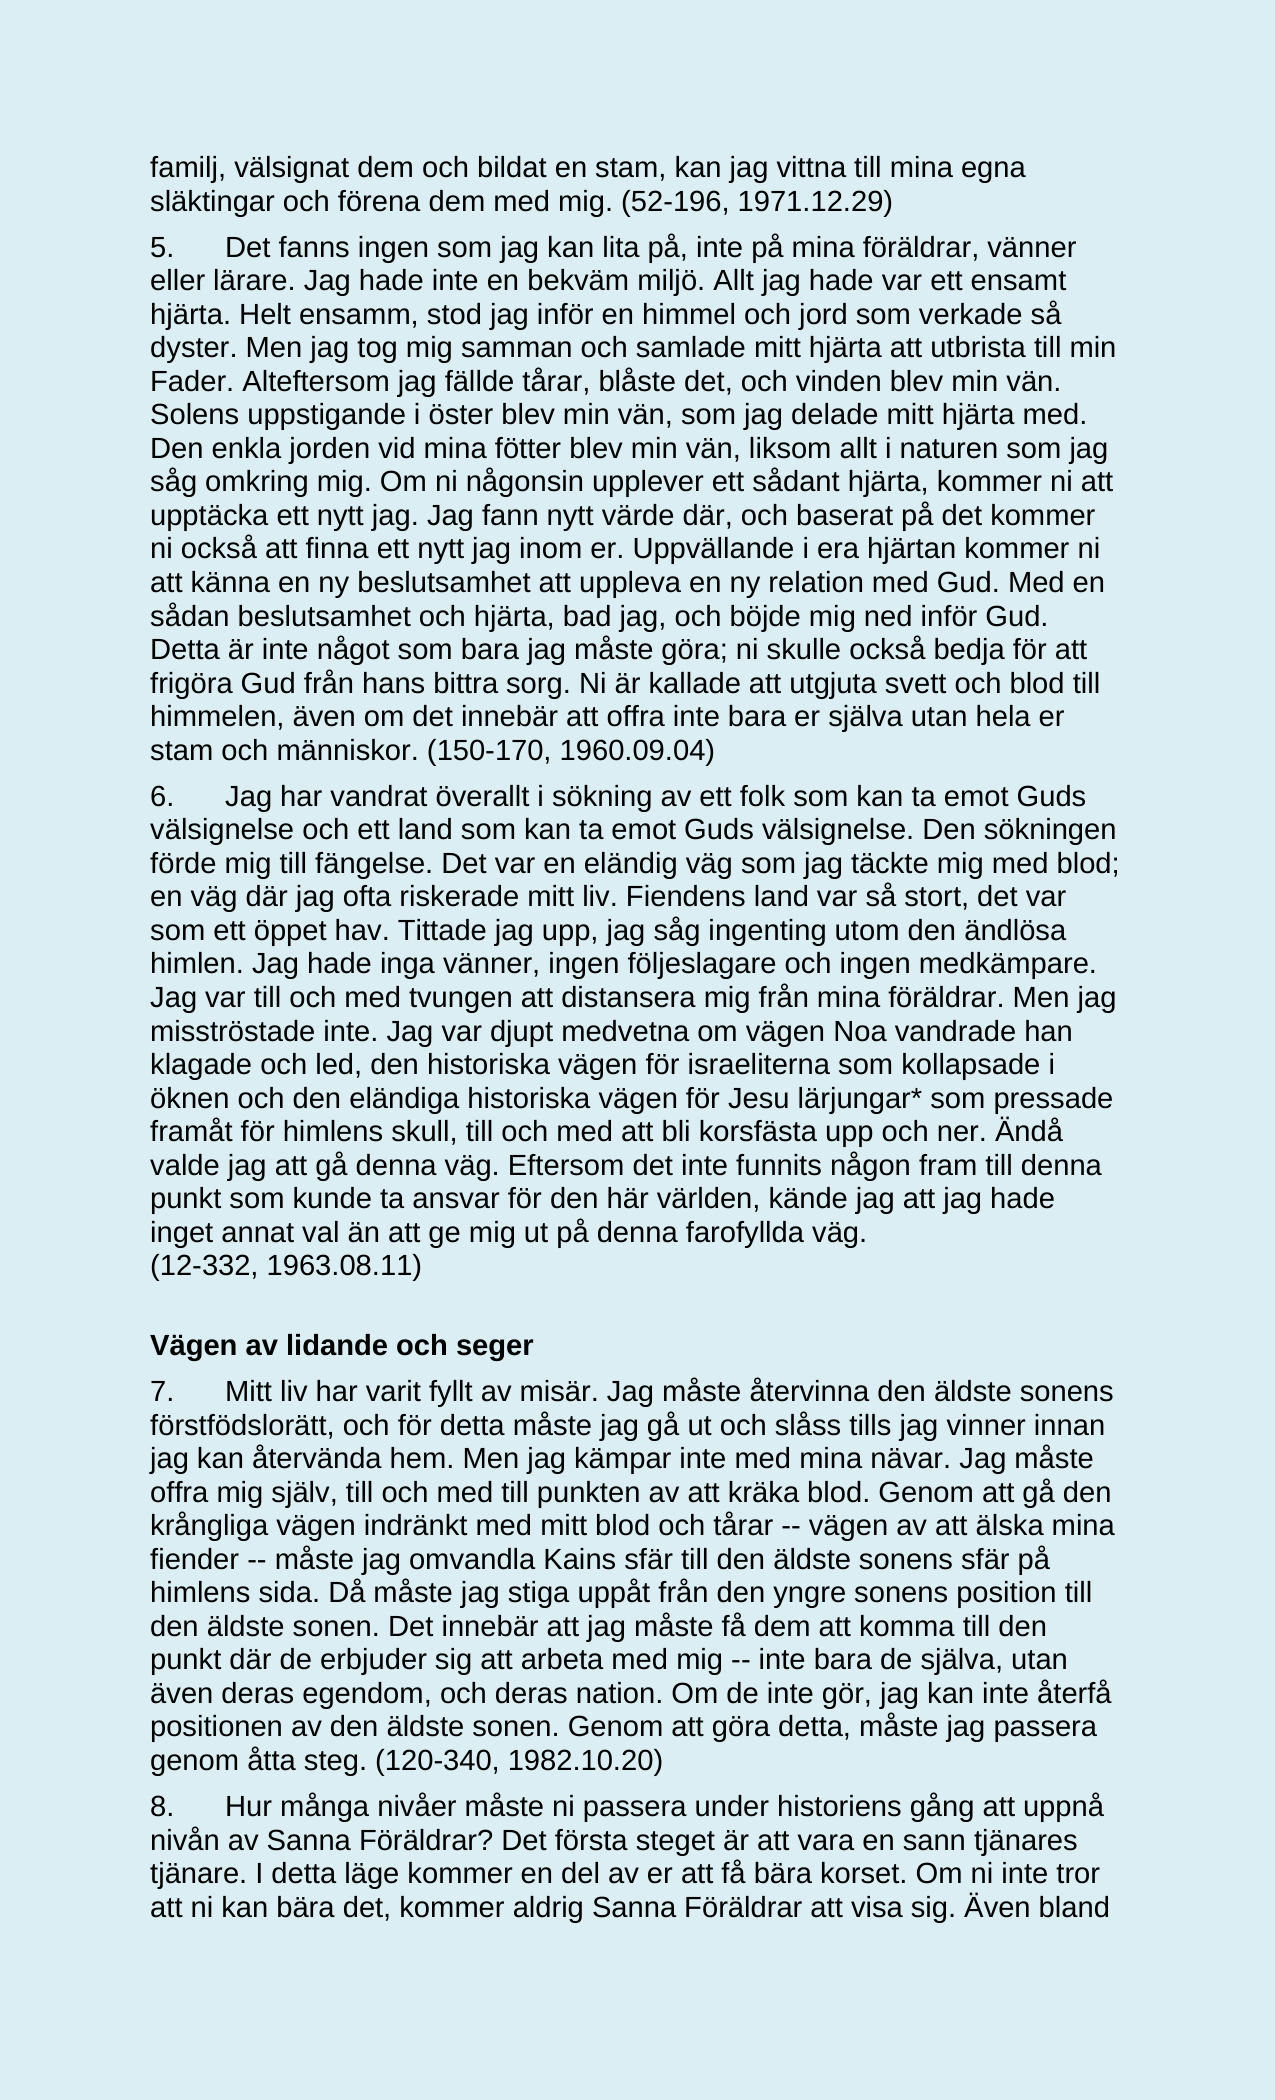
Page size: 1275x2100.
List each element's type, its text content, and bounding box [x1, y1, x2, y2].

text 5. Det fanns ingen som jag kan lita på, inte på mina föräldrar, vänner eller lärare. Jag hade inte en bekväm miljö. Allt jag hade var ett ensamt hjärta. Helt ensamm, stod jag inför en himmel och jord som verkade så dyster. Men jag tog mig samman och samlade mitt hjärta att utbrista till min Fader. Alteftersom jag fällde tårar, blåste det, och vinden blev min vän. Solens uppstigande i öster blev min vän, som jag delade mitt hjärta med. Den enkla jorden vid mina fötter blev min vän, liksom allt i naturen som jag såg omkring mig. Om ni någonsin upplever ett sådant hjärta, kommer ni att upptäcka ett nytt jag. Jag fann nytt värde där, och baserat på det kommer ni också att finna ett nytt jag inom er. Uppvällande i era hjärtan kommer ni att känna en ny beslutsamhet att uppleva en ny relation med Gud. Med en sådan beslutsamhet och hjärta, bad jag, och böjde mig ned inför Gud. Detta är inte något som bara jag måste göra; ni skulle också bedja för att frigöra Gud från hans bittra sorg. Ni är kallade att utgjuta svett och blod till himmelen, även om det innebär att offra inte bara er själva utan hela er stam och människor. (150-170, 1960.09.04) [150, 229, 1125, 766]
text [150, 1789, 1125, 1923]
text 7. Mitt liv har varit fyllt av misär. Jag måste återvinna den äldste sonens förstfödslorätt, och för detta måste jag gå ut och slåss tills jag vinner innan jag kan återvända hem. Men jag kämpar inte med mina nävar. Jag måste offra mig själv, till och med till punkten av att kräka blod. Genom att gå den krångliga vägen indränkt med mitt blod och tårar -- vägen av att älska mina fiender -- måste jag omvandla Kains sfär till den äldste sonens sfär på himlens sida. Då måste jag stiga uppåt från den yngre sonens position till den äldste sonen. Det innebär att jag måste få dem att komma till den punkt där de erbjuder sig att arbeta med mig -- inte bara de själva, utan även deras egendom, och deras nation. Om de inte gör, jag kan inte återfå positionen av den äldste sonen. Genom att göra detta, måste jag passera genom åtta steg. (120-340, 1982.10.20) [150, 1374, 1125, 1776]
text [150, 150, 1125, 217]
text Vägen av lidande och seger [150, 1294, 1125, 1361]
text 6. Jag har vandrat överallt i sökning av ett folk som kan ta emot Guds välsignelse och ett land som kan ta emot Guds välsignelse. Den sökningen förde mig till fängelse. Det var en eländig väg som jag täckte mig med blod; en väg där jag ofta riskerade mitt liv. Fiendens land var så stort, det var som ett öppet hav. Tittade jag upp, jag såg ingenting utom den ändlösa himlen. Jag hade inga vänner, ingen följeslagare och ingen medkämpare. Jag var till och med tvungen att distansera mig från mina föräldrar. Men jag misströstade inte. Jag var djupt medvetna om vägen Noa vandrade han klagade och led, den historiska vägen för israeliterna som kollapsade i öknen och den eländiga historiska vägen för Jesu lärjungar* som pressade framåt för himlens skull, till och med att bli korsfästa upp och ner. Ändå valde jag att gå denna väg. Eftersom det inte funnits någon fram till denna punkt som kunde ta ansvar för den här världen, kände jag att jag hade inget annat val än att ge mig ut på denna farofyllda väg. (12-332, 1963.08.11) [150, 779, 1125, 1282]
